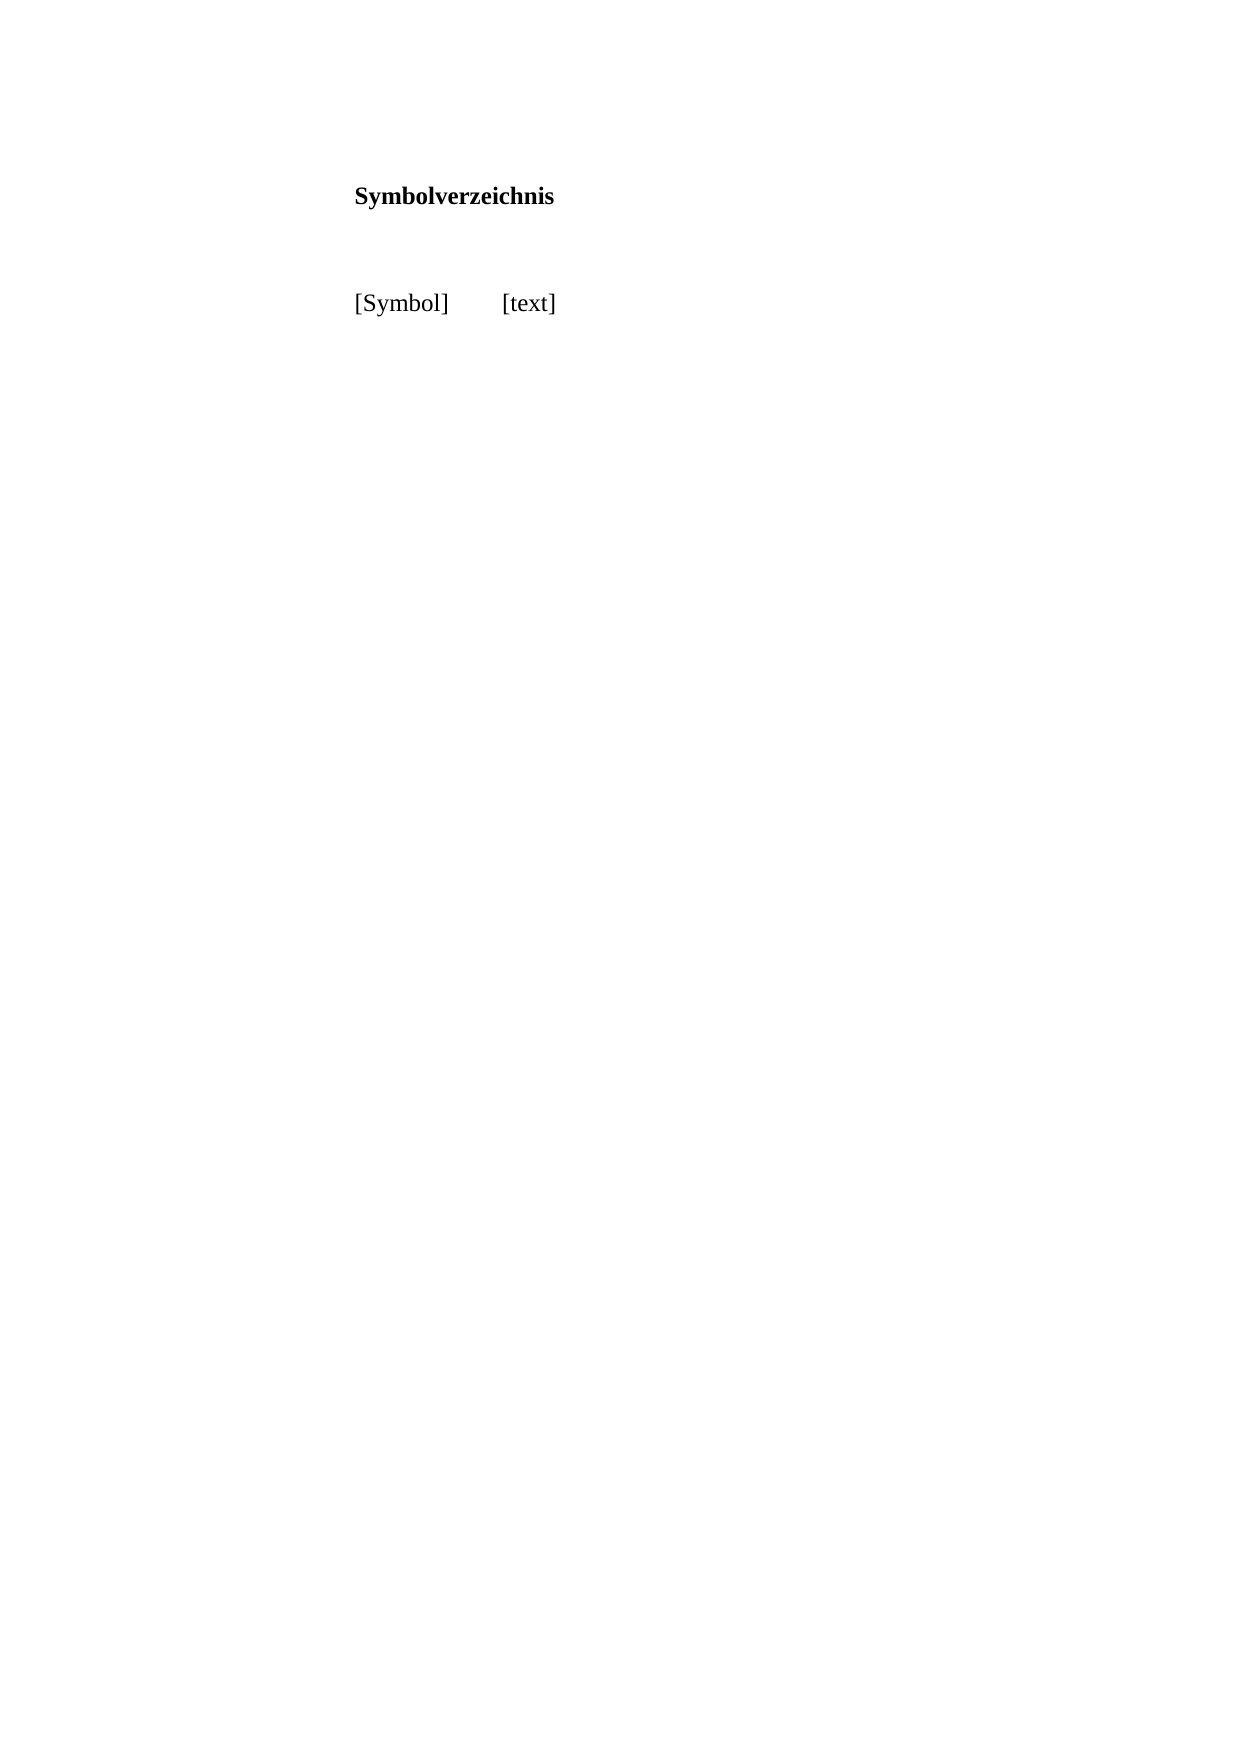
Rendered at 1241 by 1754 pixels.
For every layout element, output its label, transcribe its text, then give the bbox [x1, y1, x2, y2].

text [Symbol] [text] [354, 288, 1181, 317]
subtitle Symbolverzeichnis [354, 181, 1181, 210]
